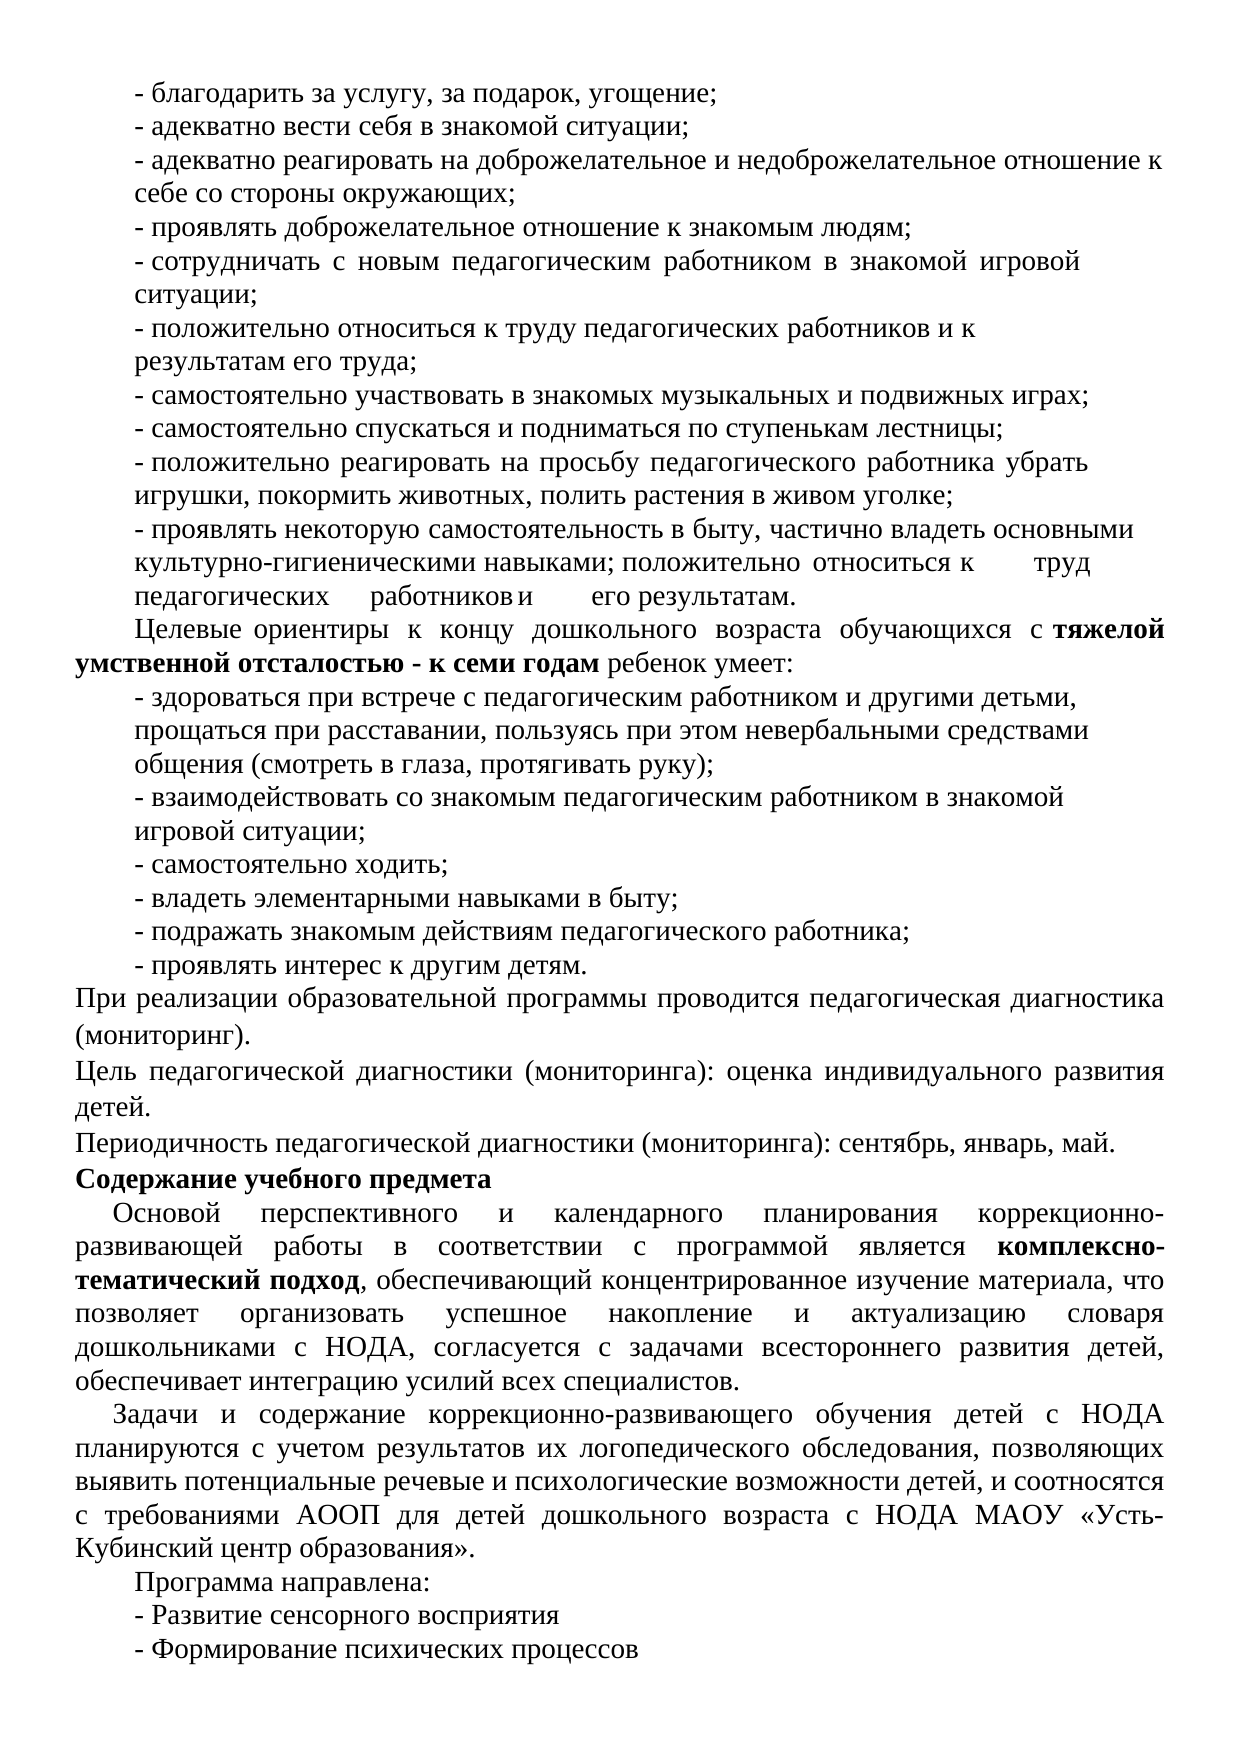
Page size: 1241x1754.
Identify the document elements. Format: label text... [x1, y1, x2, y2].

list - проявлять доброжелательное отношение к знакомым людям; [134, 209, 1165, 243]
list - положительно относиться к труду педагогических работников и к результатам его труда; [134, 310, 1053, 377]
text Основой перспективного и календарного планирования коррекционно-развивающей работы в соответствии с программой является комплексно-тематический подход, обеспечивающий концентрированное изучение материала, что позволяет организовать успешное накопление и актуализацию словаря дошкольниками с НОДА, согласуется с задачами всестороннего развития детей, обеспечивает интеграцию усилий всех специалистов. [75, 1195, 1165, 1396]
list - владеть элементарными навыками в быту; [134, 880, 1165, 913]
list - сотрудничать с новым педагогическим работником в знакомой игровой ситуации; [134, 243, 1165, 310]
text - Формирование психических процессов [75, 1631, 1165, 1664]
text Целевые ориентиры к концу дошкольного возраста обучающихся с тяжелой умственной отсталостью - к семи годам ребенок умеет: [75, 612, 1165, 679]
list - взаимодействовать со знакомым педагогическим работником в знакомой игровой ситуации; [134, 779, 1165, 846]
list - подражать знакомым действиям педагогического работника; [134, 913, 1165, 947]
list - здороваться при встрече с педагогическим работником и другими детьми, прощаться при расставании, пользуясь при этом невербальными средствами общения (смотреть в глаза, протягивать руку); [134, 679, 1165, 779]
list - адекватно реагировать на доброжелательное и недоброжелательное отношение к себе со стороны окружающих; [134, 142, 1165, 209]
list - проявлять некоторую самостоятельность в быту, частично владеть основными культурно-гигиеническими навыками; положительно относиться к труд педагогических работников и его результатам. [134, 511, 1165, 612]
list - проявлять интерес к другим детям. [134, 947, 1165, 981]
list - самостоятельно ходить; [134, 846, 1165, 880]
text Содержание учебного предмета [75, 1161, 1165, 1195]
text - Развитие сенсорного восприятия [75, 1597, 1165, 1631]
text Задачи и содержание коррекционно-развивающего обучения детей с НОДА планируются с учетом результатов их логопедического обследования, позволяющих выявить потенциальные речевые и психологические возможности детей, и соотносятся с требованиями АООП для детей дошкольного возраста с НОДА МАОУ «Усть-Кубинский центр образования». [75, 1396, 1165, 1564]
text При реализации образовательной программы проводится педагогическая диагностика (мониторинг). Цель педагогической диагностики (мониторинга): оценка индивидуального развития детей. [75, 981, 1165, 1123]
list - адекватно вести себя в знакомой ситуации; [134, 108, 1165, 142]
list - самостоятельно спускаться и подниматься по ступенькам лестницы; [134, 410, 1165, 444]
text Периодичность педагогической диагностики (мониторинга): сентябрь, январь, май. [75, 1125, 1165, 1159]
list - самостоятельно участвовать в знакомых музыкальных и подвижных играх; [134, 377, 1165, 410]
list - благодарить за услугу, за подарок, угощение; [134, 75, 1165, 108]
list - положительно реагировать на просьбу педагогического работника убрать игрушки, покормить животных, полить растения в живом уголке; [134, 444, 1165, 511]
text Программа направлена: [75, 1564, 1165, 1597]
